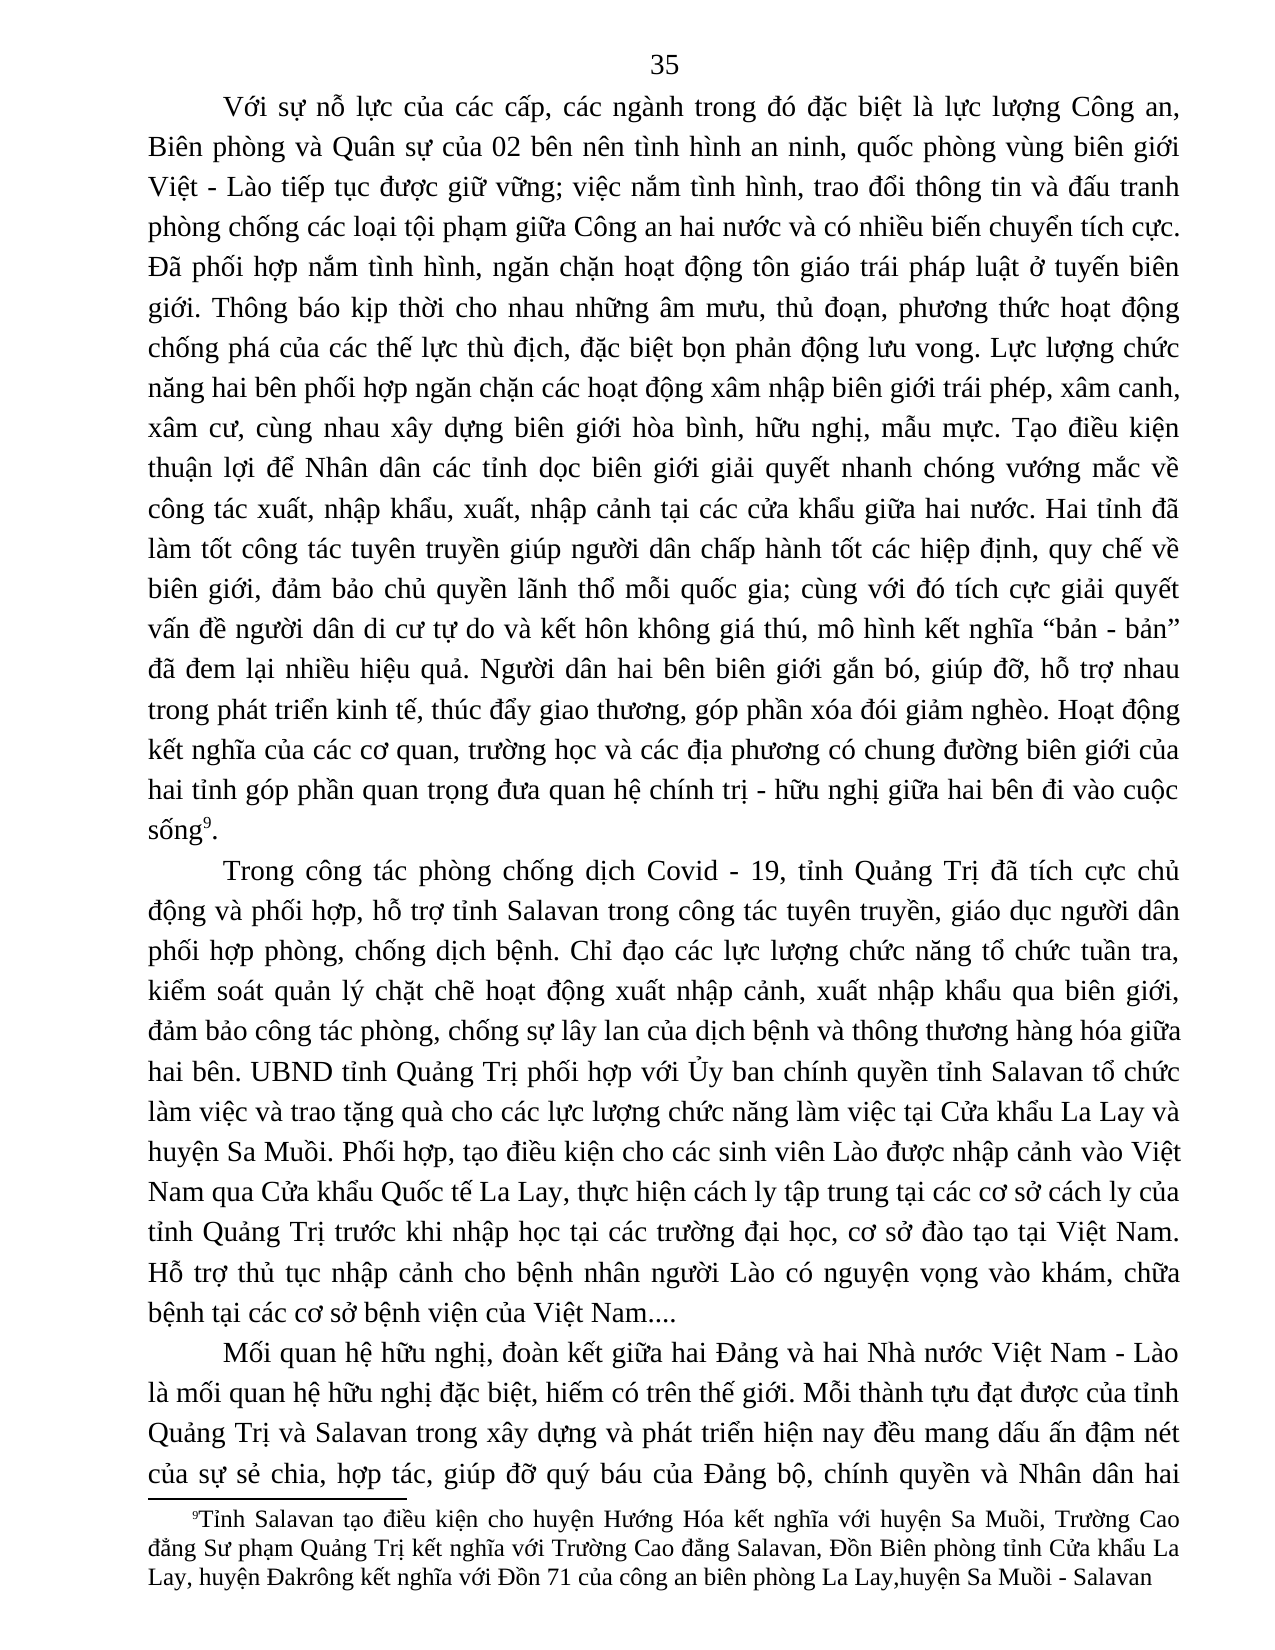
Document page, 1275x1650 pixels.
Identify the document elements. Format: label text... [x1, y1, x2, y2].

text Trong công tác phòng chống dịch Covid - 19, tỉnh Quảng Trị đã tích cực chủ động và phối hợp, hỗ trợ tỉnh Salavan trong công tác tuyên truyền, giáo dục người dân phối hợp phòng, chống dịch bệnh. Chỉ đạo các lực lượng chức năng tổ chức tuần tra, kiểm soát quản lý chặt chẽ hoạt động xuất nhập cảnh, xuất nhập khẩu qua biên giới, đảm bảo công tác phòng, chống sự lây lan của dịch bệnh và thông thương hàng hóa giữa hai bên. UBND tỉnh Quảng Trị phối hợp với Ủy ban chính quyền tỉnh Salavan tổ chức làm việc và trao tặng quà cho các lực lượng chức năng làm việc tại Cửa khẩu La Lay và huyện Sa Muồi. Phối hợp, tạo điều kiện cho các sinh viên Lào được nhập cảnh vào Việt Nam qua Cửa khẩu Quốc tế La Lay, thực hiện cách ly tập trung tại các cơ sở cách ly của tỉnh Quảng Trị trước khi nhập học tại các trường đại học, cơ sở đào tạo tại Việt Nam. Hỗ trợ thủ tục nhập cảnh cho bệnh nhân người Lào có nguyện vọng vào khám, chữa bệnh tại các cơ sở bệnh viện của Việt Nam.... [148, 853, 1181, 1328]
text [148, 1335, 1181, 1489]
text Với sự nỗ lực của các cấp, các ngành trong đó đặc biệt là lực lượng Công an, Biên phòng và Quân sự của 02 bên nên tình hình an ninh, quốc phòng vùng biên giới Việt - Lào tiếp tục được giữ vững; việc nắm tình hình, trao đổi thông tin và đấu tranh phòng chống các loại tội phạm giữa Công an hai nước và có nhiều biến chuyển tích cực. Đã phối hợp nắm tình hình, ngăn chặn hoạt động tôn giáo trái pháp luật ở tuyến biên giới. Thông báo kịp thời cho nhau những âm mưu, thủ đoạn, phương thức hoạt động chống phá của các thế lực thù địch, đặc biệt bọn phản động lưu vong. Lực lượng chức năng hai bên phối hợp ngăn chặn các hoạt động xâm nhập biên giới trái phép, xâm canh, xâm cư, cùng nhau xây dựng biên giới hòa bình, hữu nghị, mẫu mực. Tạo điều kiện thuận lợi để Nhân dân các tỉnh dọc biên giới giải quyết nhanh chóng vướng mắc về công tác xuất, nhập khẩu, xuất, nhập cảnh tại các cửa khẩu giữa hai nước. Hai tỉnh đã làm tốt công tác tuyên truyền giúp người dân chấp hành tốt các hiệp định, quy chế về biên giới, đảm bảo chủ quyền lãnh thổ mỗi quốc gia; cùng với đó tích cực giải quyết vấn đề người dân di cư tự do và kết hôn không giá thú, mô hình kết nghĩa “bản - bản” đã đem lại nhiều hiệu quả. Người dân hai bên biên giới gắn bó, giúp đỡ, hỗ trợ nhau trong phát triển kinh tế, thúc đẩy giao thương, góp phần xóa đói giảm nghèo. Hoạt động kết nghĩa của các cơ quan, trường học và các địa phương có chung đường biên giới của hai tỉnh góp phần quan trọng đưa quan hệ chính trị - hữu nghị giữa hai bên đi vào cuộc sống. [148, 89, 1181, 846]
